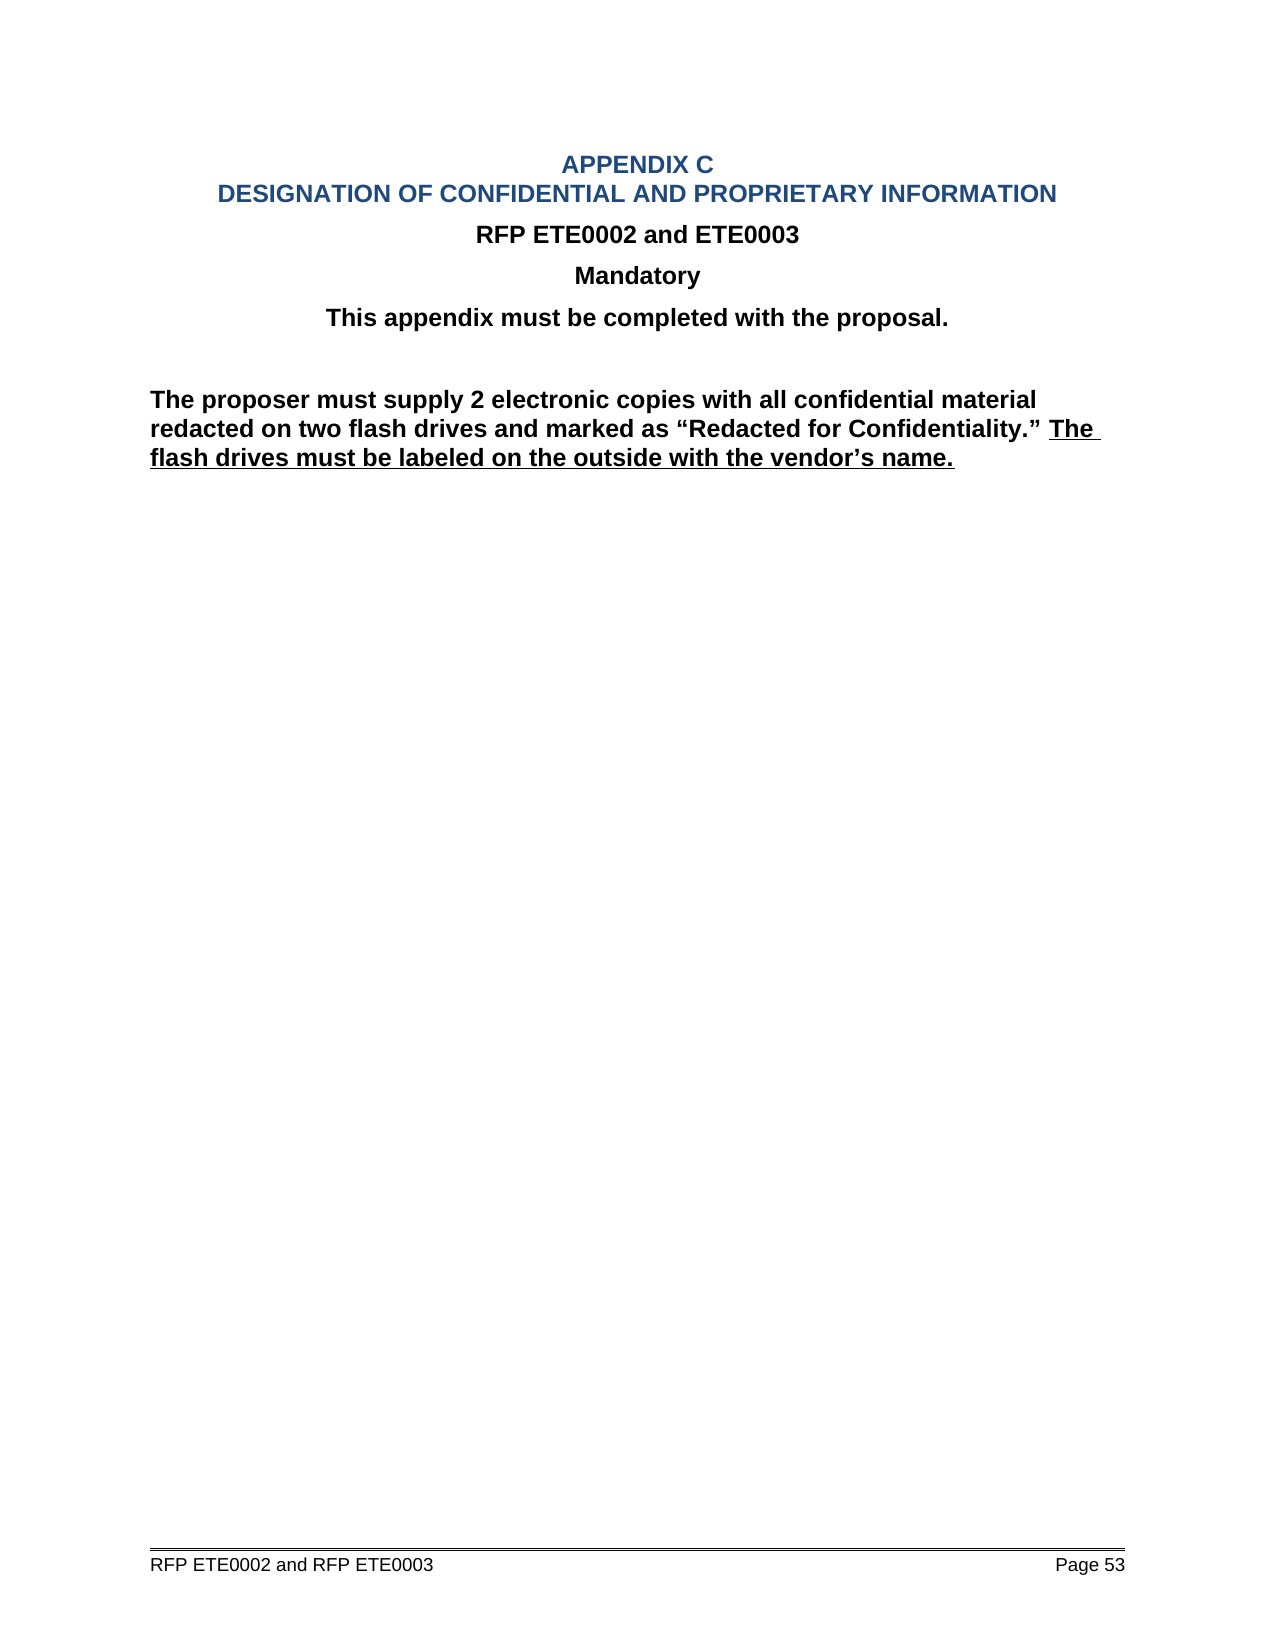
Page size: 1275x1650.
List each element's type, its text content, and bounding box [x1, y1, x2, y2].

text Appendix C Designation of Confidential and Proprietary Information [150, 150, 1125, 207]
text RFP ETE0002 and ETE0003 [150, 220, 1125, 249]
text This appendix must be completed with the proposal. [150, 302, 1125, 331]
text The proposer must supply 2 electronic copies with all confidential material redacted on two flash drives and marked as “Redacted for Confidentiality.” The flash drives must be labeled on the outside with the vendor’s name. [150, 385, 1125, 471]
text Mandatory [150, 261, 1125, 290]
